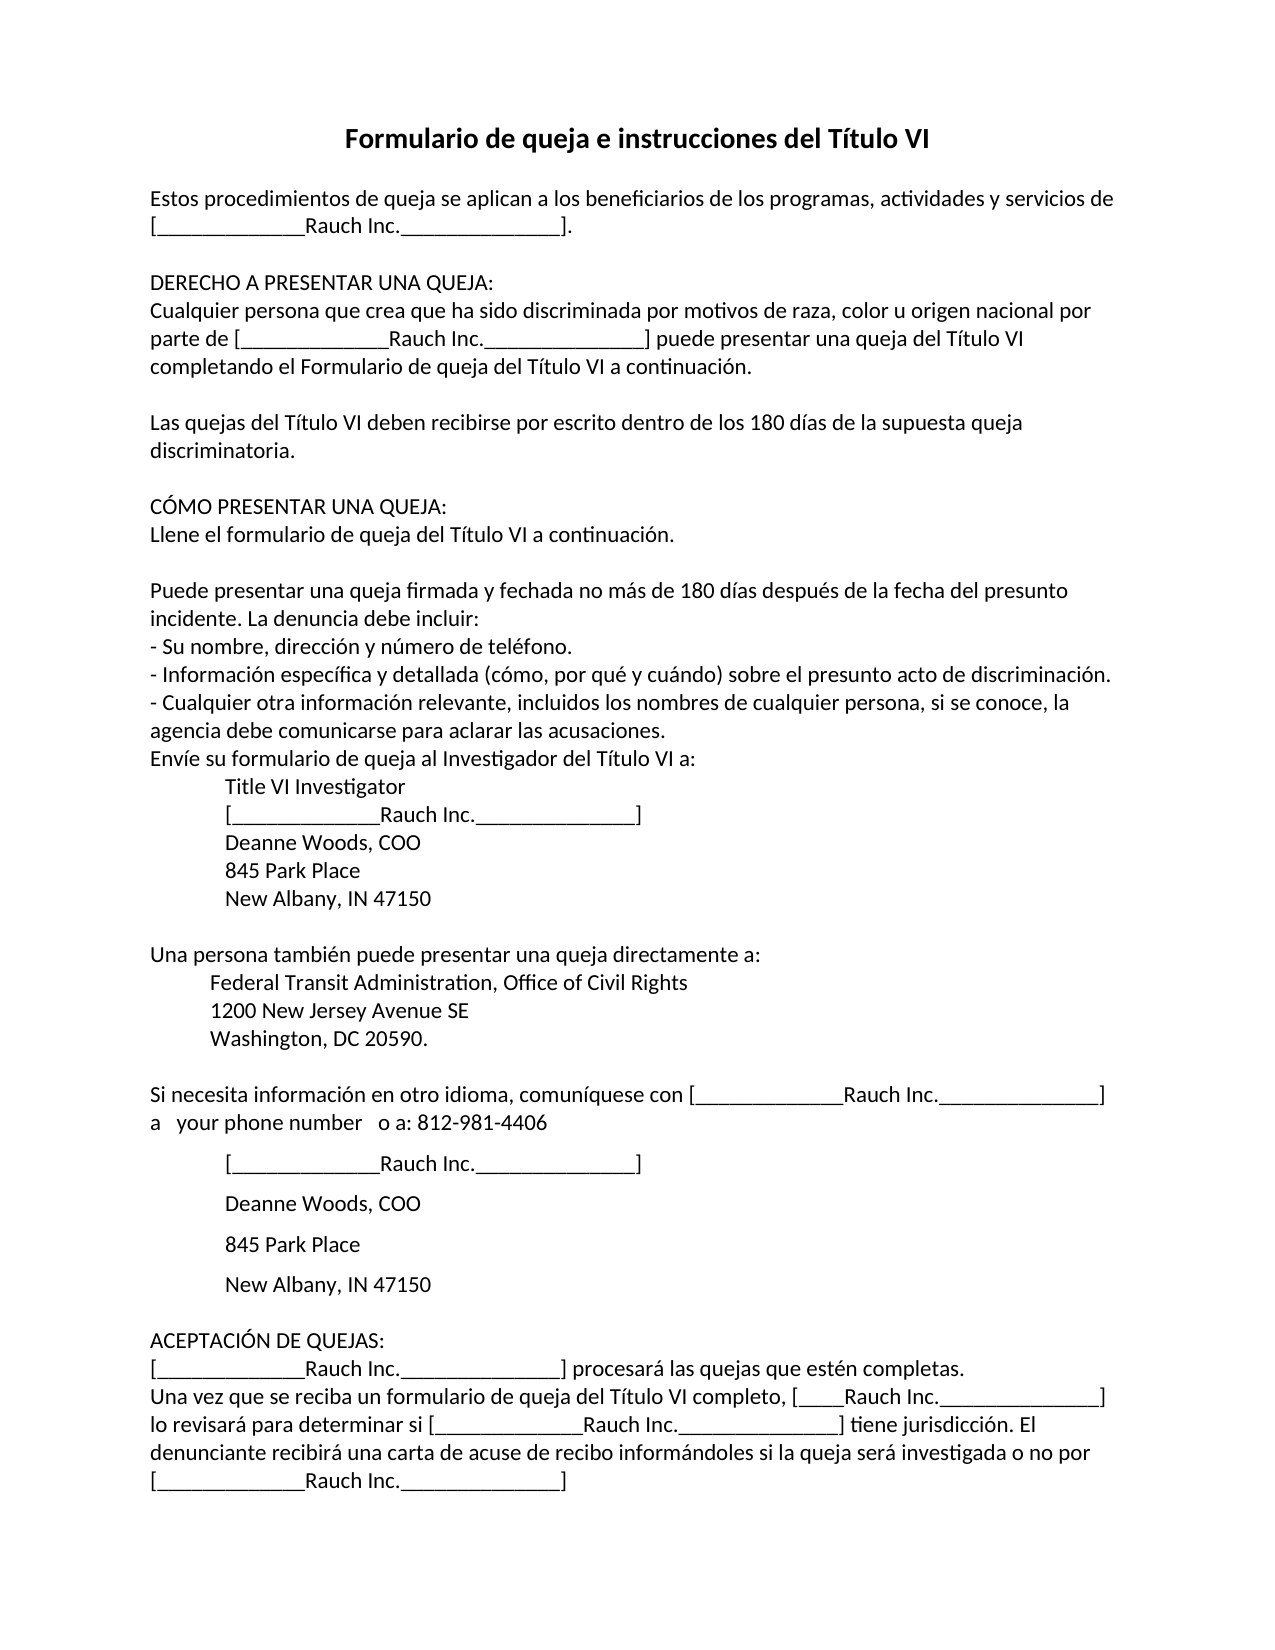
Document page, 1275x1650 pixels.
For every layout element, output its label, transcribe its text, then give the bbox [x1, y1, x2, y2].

text [_____________Rauch Inc.______________] [225, 800, 1125, 828]
text 1200 New Jersey Avenue SE [210, 996, 1125, 1024]
text Deanne Woods, COO [225, 828, 1125, 856]
text New Albany, IN 47150 [150, 1270, 1125, 1298]
text - Su nombre, dirección y número de teléfono. [150, 632, 1125, 660]
text Envíe su formulario de queja al Investigador del Título VI a: [150, 744, 1125, 772]
text DERECHO A PRESENTAR UNA QUEJA: [150, 268, 1125, 296]
text - Información específica y detallada (cómo, por qué y cuándo) sobre el presunto acto de discriminación. [150, 660, 1125, 688]
text 845 Park Place [225, 1230, 1125, 1258]
text Puede presentar una queja firmada y fechada no más de 180 días después de la fecha del presunto incidente. La denuncia debe incluir: [150, 576, 1125, 632]
text Una persona también puede presentar una queja directamente a: [150, 940, 1125, 968]
text Washington, DC 20590. [210, 1024, 1125, 1052]
text Si necesita información en otro idioma, comuníquese con [_____________Rauch Inc.______________] a your phone number o a: 812-981-4406 [150, 1080, 1125, 1136]
text 845 Park Place [150, 856, 1125, 884]
text Llene el formulario de queja del Título VI a continuación. [150, 520, 1125, 548]
text Una vez que se reciba un formulario de queja del Título VI completo, [____Rauch Inc.______________] lo revisará para determinar si [_____________Rauch Inc.______________] tiene jurisdicción. El denunciante recibirá una carta de acuse de recibo informándoles si la queja será investigada o no por [_____________Rauch Inc.______________] [150, 1382, 1125, 1494]
text New Albany, IN 47150 [150, 884, 1125, 912]
text Federal Transit Administration, Office of Civil Rights [210, 968, 1125, 996]
text Cualquier persona que crea que ha sido discriminada por motivos de raza, color u origen nacional por parte de [_____________Rauch Inc.______________] puede presentar una queja del Título VI completando el Formulario de queja del Título VI a continuación. [150, 296, 1125, 380]
text Formulario de queja e instrucciones del Título VI [150, 120, 1125, 156]
text Deanne Woods, COO [225, 1189, 1125, 1217]
text Las quejas del Título VI deben recibirse por escrito dentro de los 180 días de la supuesta queja discriminatoria. [150, 408, 1125, 464]
text Title VI Investigator [225, 772, 1125, 800]
text ACEPTACIÓN DE QUEJAS: [150, 1326, 1125, 1354]
text [_____________Rauch Inc.______________] procesará las quejas que estén completas. [150, 1354, 1125, 1382]
text [_____________Rauch Inc.______________] [225, 1149, 1125, 1177]
text - Cualquier otra información relevante, incluidos los nombres de cualquier persona, si se conoce, la agencia debe comunicarse para aclarar las acusaciones. [150, 688, 1125, 744]
text Estos procedimientos de queja se aplican a los beneficiarios de los programas, actividades y servicios de [_____________Rauch Inc.______________]. [150, 184, 1125, 240]
text CÓMO PRESENTAR UNA QUEJA: [150, 492, 1125, 520]
